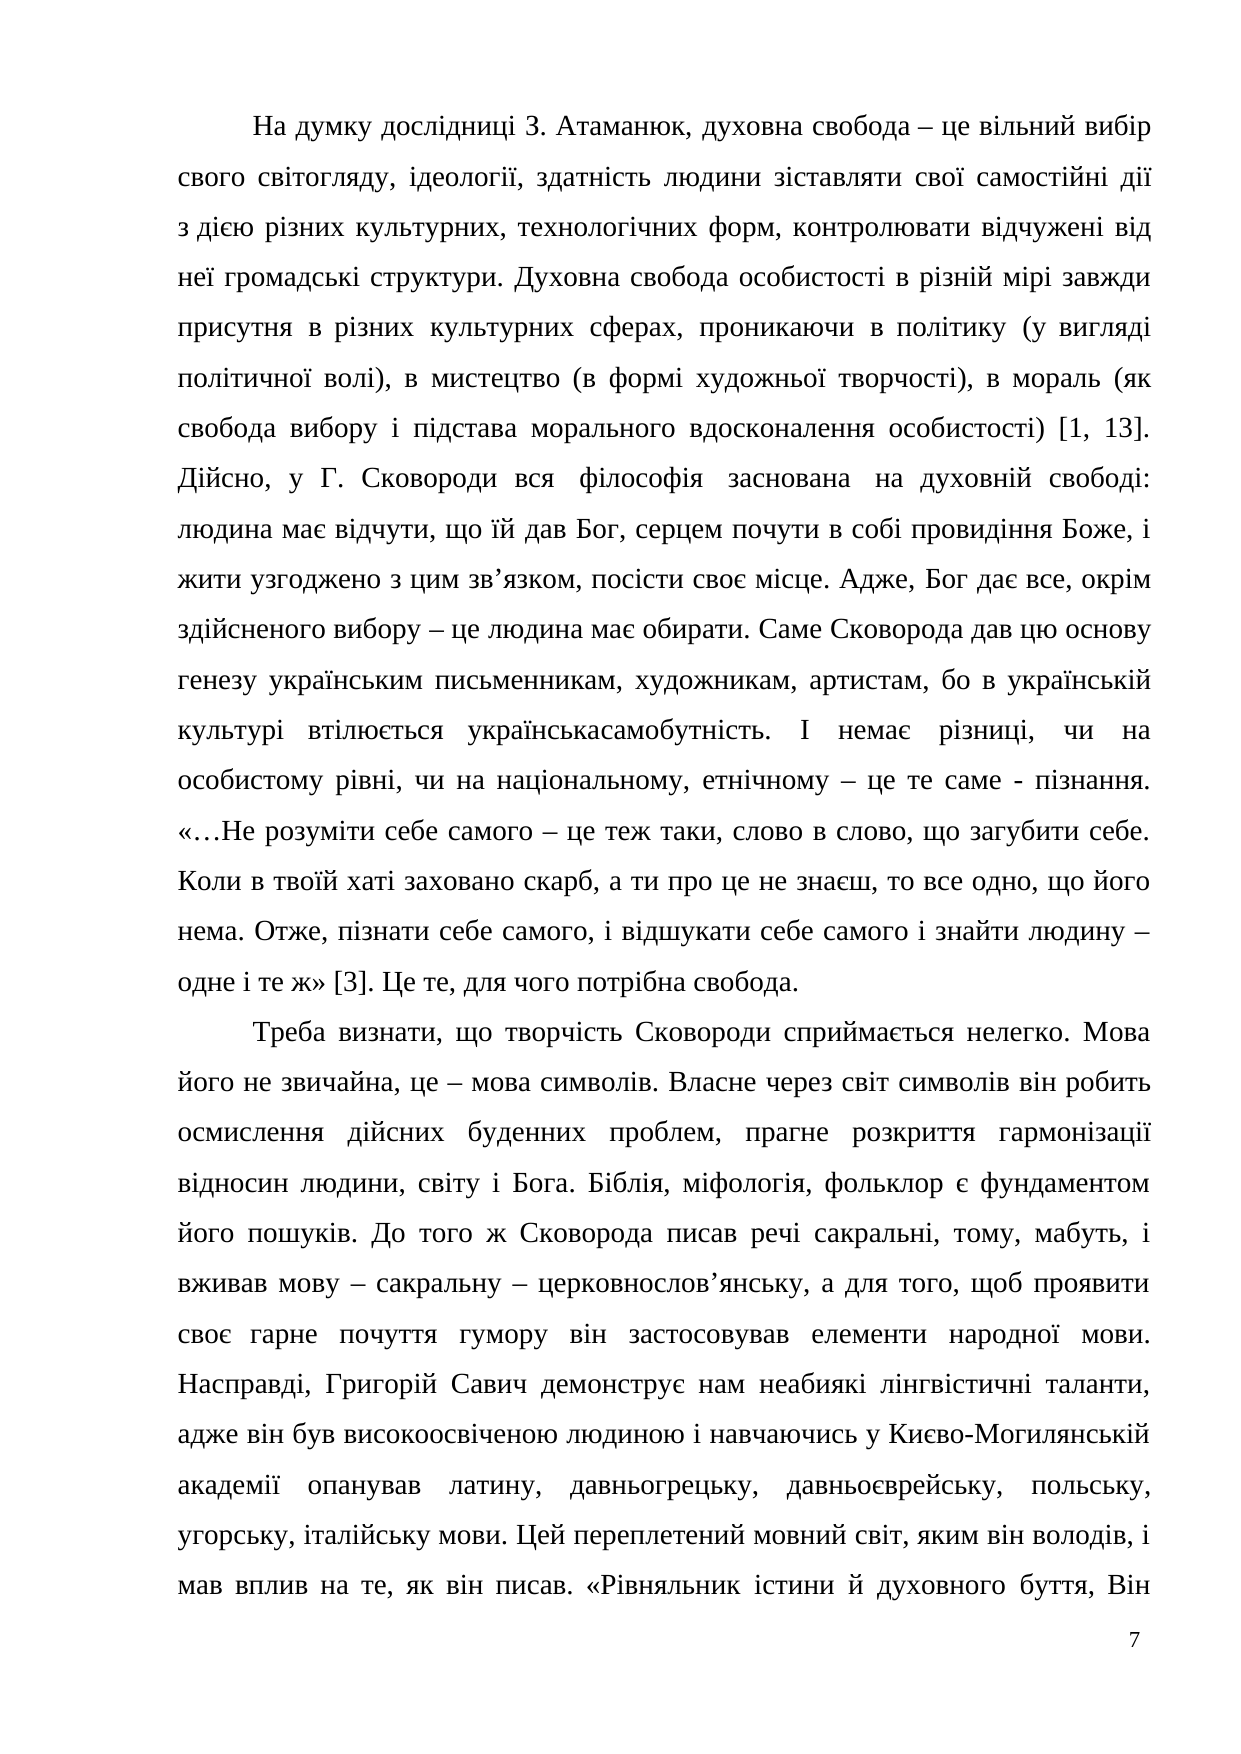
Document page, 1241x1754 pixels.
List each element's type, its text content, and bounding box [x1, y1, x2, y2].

text На думку дослідниці З. Атаманюк, духовна свобода – це вільний вибір свого світогляду, ідеології, здатність людини зіставляти свої самостійні дії з дією різних культурних, технологічних форм, контролювати відчужені від неї громадські структури. Духовна свобода особистості в різній мірі завжди присутня в різних культурних сферах, проникаючи в політику (у вигляді політичної волі), в мистецтво (в формі художньої творчості), в мораль (як свобода вибору і підстава морального вдосконалення особистості) [1, 13]. Дійсно, у Г. Сковороди вся філософія заснована на духовній свободі: людина має відчути, що їй дав Бог, серцем почути в собі провидіння Боже, і жити узгоджено з цим зв’язком, посісти своє місце. Адже, Бог дає все, окрім здійсненого вибору – це людина має обирати. Саме Сковорода дав цю основу генезу українським письменникам, художникам, артистам, бо в українській культурі втілюється українська самобутність. І немає різниці, чи на особистому рівні, чи на національному, етнічному – це те саме - пізнання. «…Не розуміти себе самого – це теж таки, слово в слово, що загубити себе. Коли в твоїй хаті заховано скарб, а ти про це не знаєш, то все одно, що його нема. Отже, пізнати себе самого, і відшукати себе самого і знайти людину – одне і те ж» [3]. Це те, для чого потрібна свобода. [177, 108, 1151, 997]
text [177, 1014, 1151, 1601]
